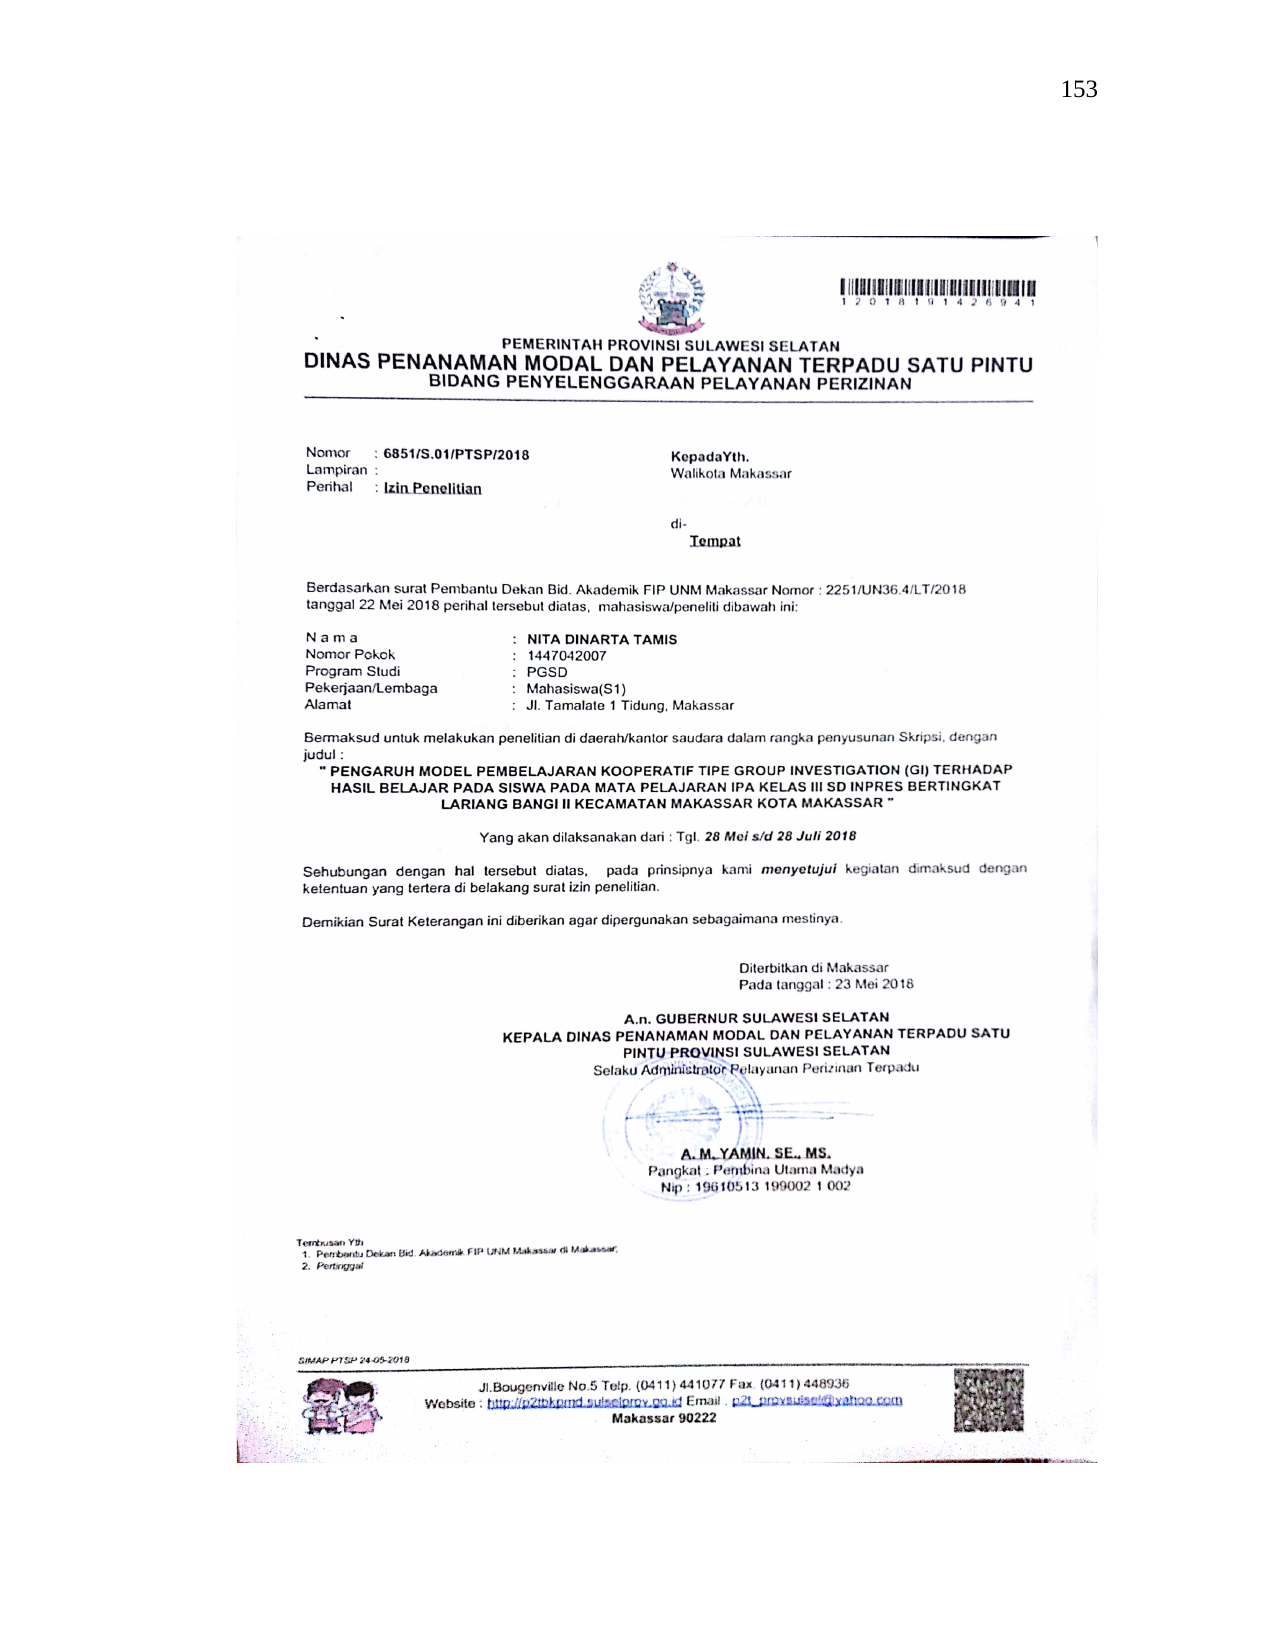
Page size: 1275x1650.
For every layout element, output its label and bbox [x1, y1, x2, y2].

picture [236, 236, 1098, 1463]
